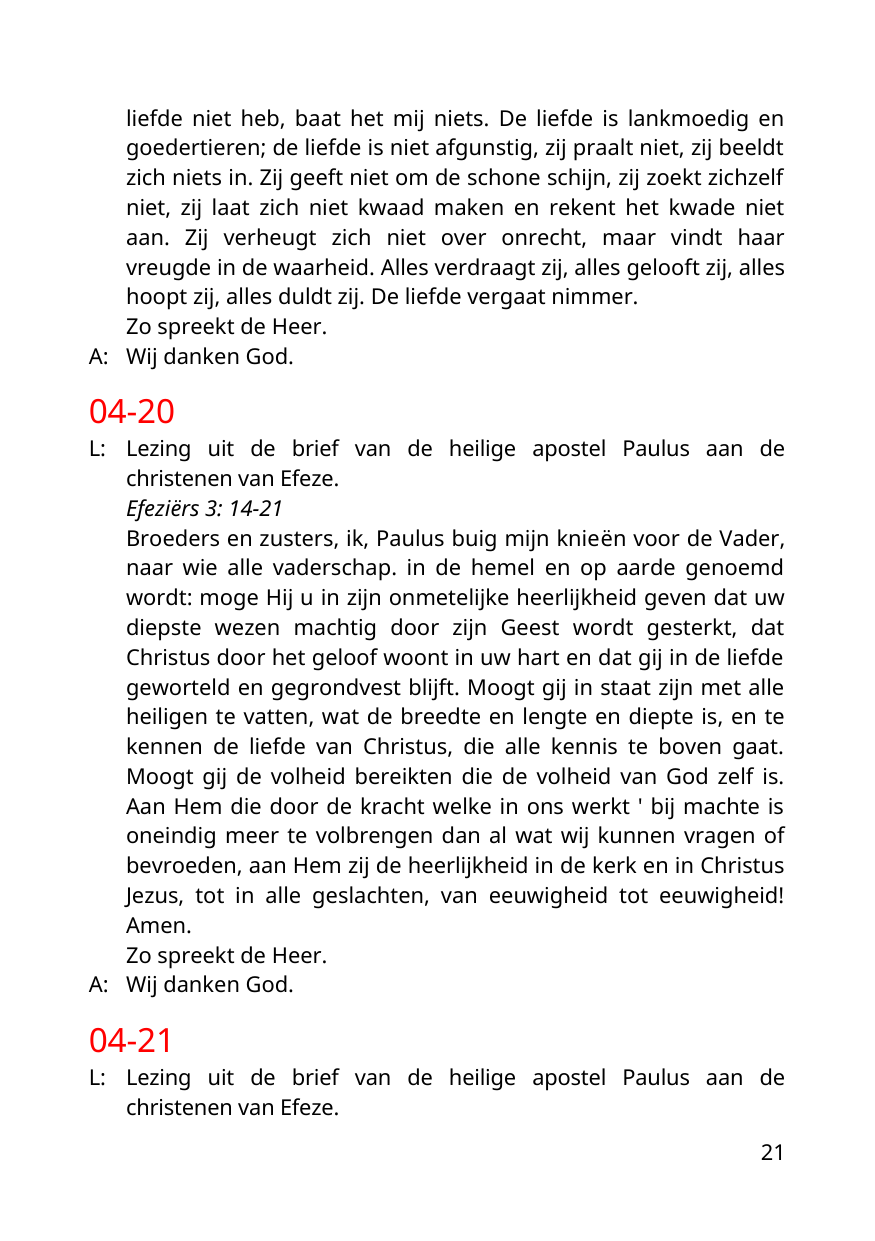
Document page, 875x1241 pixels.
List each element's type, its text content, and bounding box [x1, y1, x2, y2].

text A: Wij danken God. [89, 341, 785, 371]
text 04-20 [89, 388, 785, 433]
text Zo spreekt de Heer. [126, 940, 785, 969]
text A: Wij danken God. [89, 969, 785, 999]
text Zo spreekt de Heer. [126, 311, 785, 341]
text Broeders en zusters, ik, Paulus buig mijn knieën voor de Vader, naar wie alle vaderschap. in de hemel en op aarde genoemd wordt: moge Hij u in zijn onmetelijke heerlijkheid geven dat uw diepste wezen machtig door zijn Geest wordt gesterkt, dat Christus door het geloof woont in uw hart en dat gij in de liefde geworteld en gegrondvest blijft. Moogt gij in staat zijn met alle heiligen te vatten, wat de breedte en lengte en diepte is, en te kennen de liefde van Christus, die alle kennis te boven gaat. Moogt gij de volheid bereikten die de volheid van God zelf is. Aan Hem die door de kracht welke in ons werkt ' bij machte is oneindig meer te volbrengen dan al wat wij kunnen vragen of bevroeden, aan Hem zij de heerlijkheid in de kerk en in Christus Jezus, tot in alle geslachten, van eeuwigheid tot eeuwigheid! Amen. [126, 523, 785, 940]
text L: Lezing uit de brief van de heilige apostel Paulus aan de christenen van Efeze. [89, 433, 785, 493]
text 04-21 [89, 1016, 785, 1062]
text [126, 103, 785, 311]
text Efeziërs 3: 14-21 [126, 493, 785, 523]
text L: Lezing uit de brief van de heilige apostel Paulus aan de christenen van Efeze. [89, 1062, 785, 1121]
